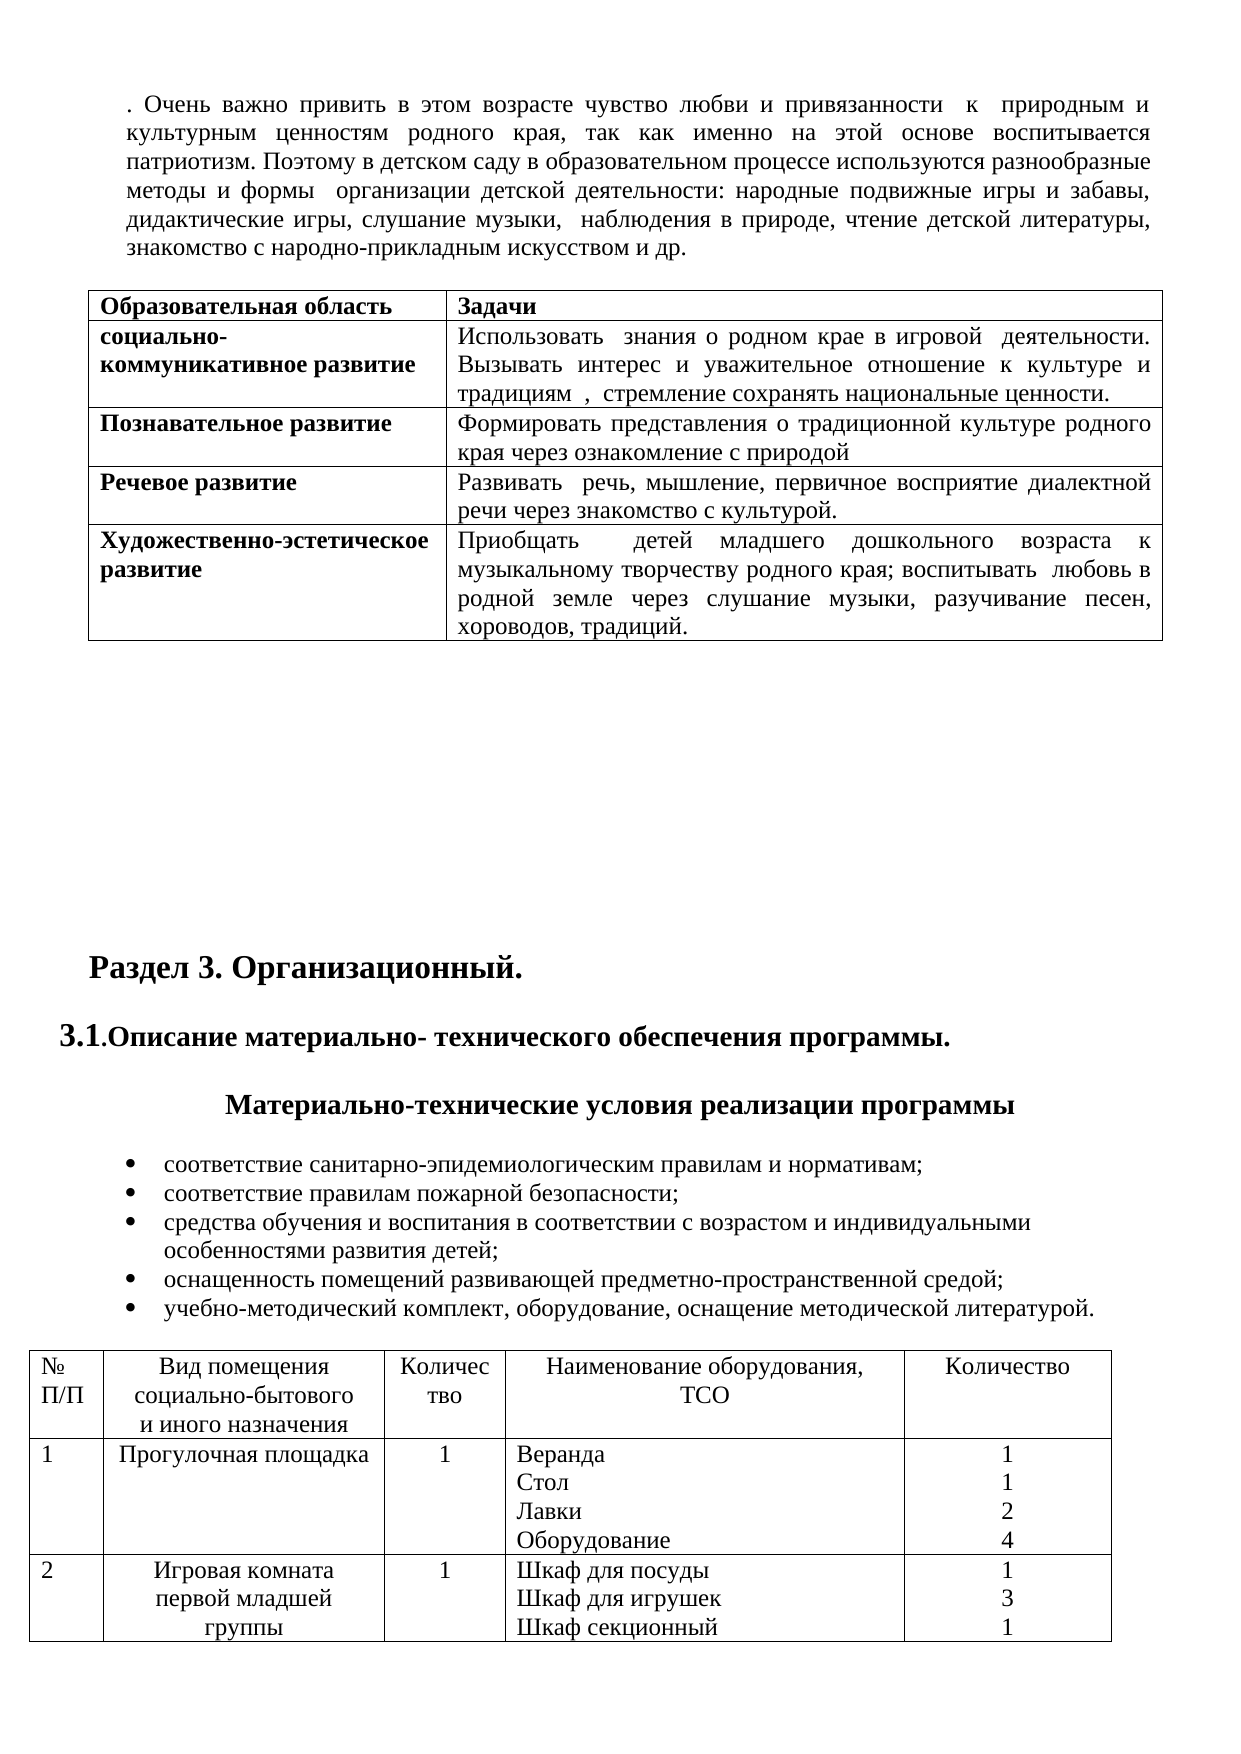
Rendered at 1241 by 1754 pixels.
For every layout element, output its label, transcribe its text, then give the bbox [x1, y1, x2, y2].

table_cell Веранда Стол Лавки Оборудование [506, 1439, 904, 1554]
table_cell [506, 1555, 904, 1641]
text . Очень важно привить в этом возрасте чувство любви и привязанности к природным и культурным ценностям родного края, так как именно на этой основе воспитывается патриотизм. Поэтому в детском саду в образовательном процессе используются разнообразные методы и формы организации детской деятельности: народные подвижные игры и забавы, дидактические игры, слушание музыки, наблюдения в природе, чтение детской литературы, знакомство с народно-прикладным искусством и др. [126, 89, 1152, 261]
table_header Наименование оборудования, ТСО [506, 1351, 904, 1438]
list учебно-методический комплект, оборудование, оснащение методической литературой. [126, 1293, 1152, 1322]
table_cell социально-коммуникативное развитие [89, 321, 446, 407]
table_cell Развивать речь, мышление, первичное восприятие диалектной речи через знакомство с культурой. [447, 467, 1162, 524]
table_cell 1 1 2 4 [905, 1439, 1111, 1554]
table_cell Формировать представления о традиционной культуре родного края через ознакомление с природой [447, 408, 1162, 466]
table_header № П/П [30, 1351, 103, 1438]
list средства обучения и воспитания в соответствии с возрастом и индивидуальными особенностями развития детей; [126, 1207, 1152, 1264]
table_cell Речевое развитие [89, 467, 446, 524]
text 3.1.Описание материально- технического обеспечения программы. [59, 1015, 1152, 1053]
table_cell 2 [30, 1555, 103, 1641]
table_cell 1 [385, 1439, 505, 1554]
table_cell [104, 1555, 384, 1641]
table_header Количество [905, 1351, 1111, 1438]
table_cell Художественно-эстетическое развитие [89, 525, 446, 640]
table_cell 1 [30, 1439, 103, 1554]
table_header Задачи [447, 291, 1162, 320]
text Раздел 3. Организационный. [89, 948, 1152, 986]
table_header Количество [385, 1351, 505, 1438]
table_cell 1 [385, 1555, 505, 1641]
table_cell 1 3 1 5 24 1 1 [905, 1555, 1111, 1641]
list оснащенность помещений развивающей предметно-пространственной средой; [126, 1264, 1152, 1293]
table_cell Прогулочная площадка [104, 1439, 384, 1554]
table_header Образовательная область [89, 291, 446, 320]
table_cell Приобщать детей младшего дошкольного возраста к музыкальному творчеству родного края; воспитывать любовь в родной земле через слушание музыки, разучивание песен, хороводов, традиций. [447, 525, 1162, 640]
list соответствие санитарно-эпидемиологическим правилам и нормативам; [126, 1149, 1152, 1178]
text Материально-технические условия реализации программы [89, 1087, 1152, 1120]
table_cell Использовать знания о родном крае в игровой деятельности. Вызывать интерес и уважительное отношение к культуре и традициям , стремление сохранять национальные ценности. [447, 321, 1162, 407]
table_header Вид помещения социально-бытового и иного назначения [104, 1351, 384, 1438]
table_cell Познавательное развитие [89, 408, 446, 466]
list соответствие правилам пожарной безопасности; [126, 1178, 1152, 1207]
